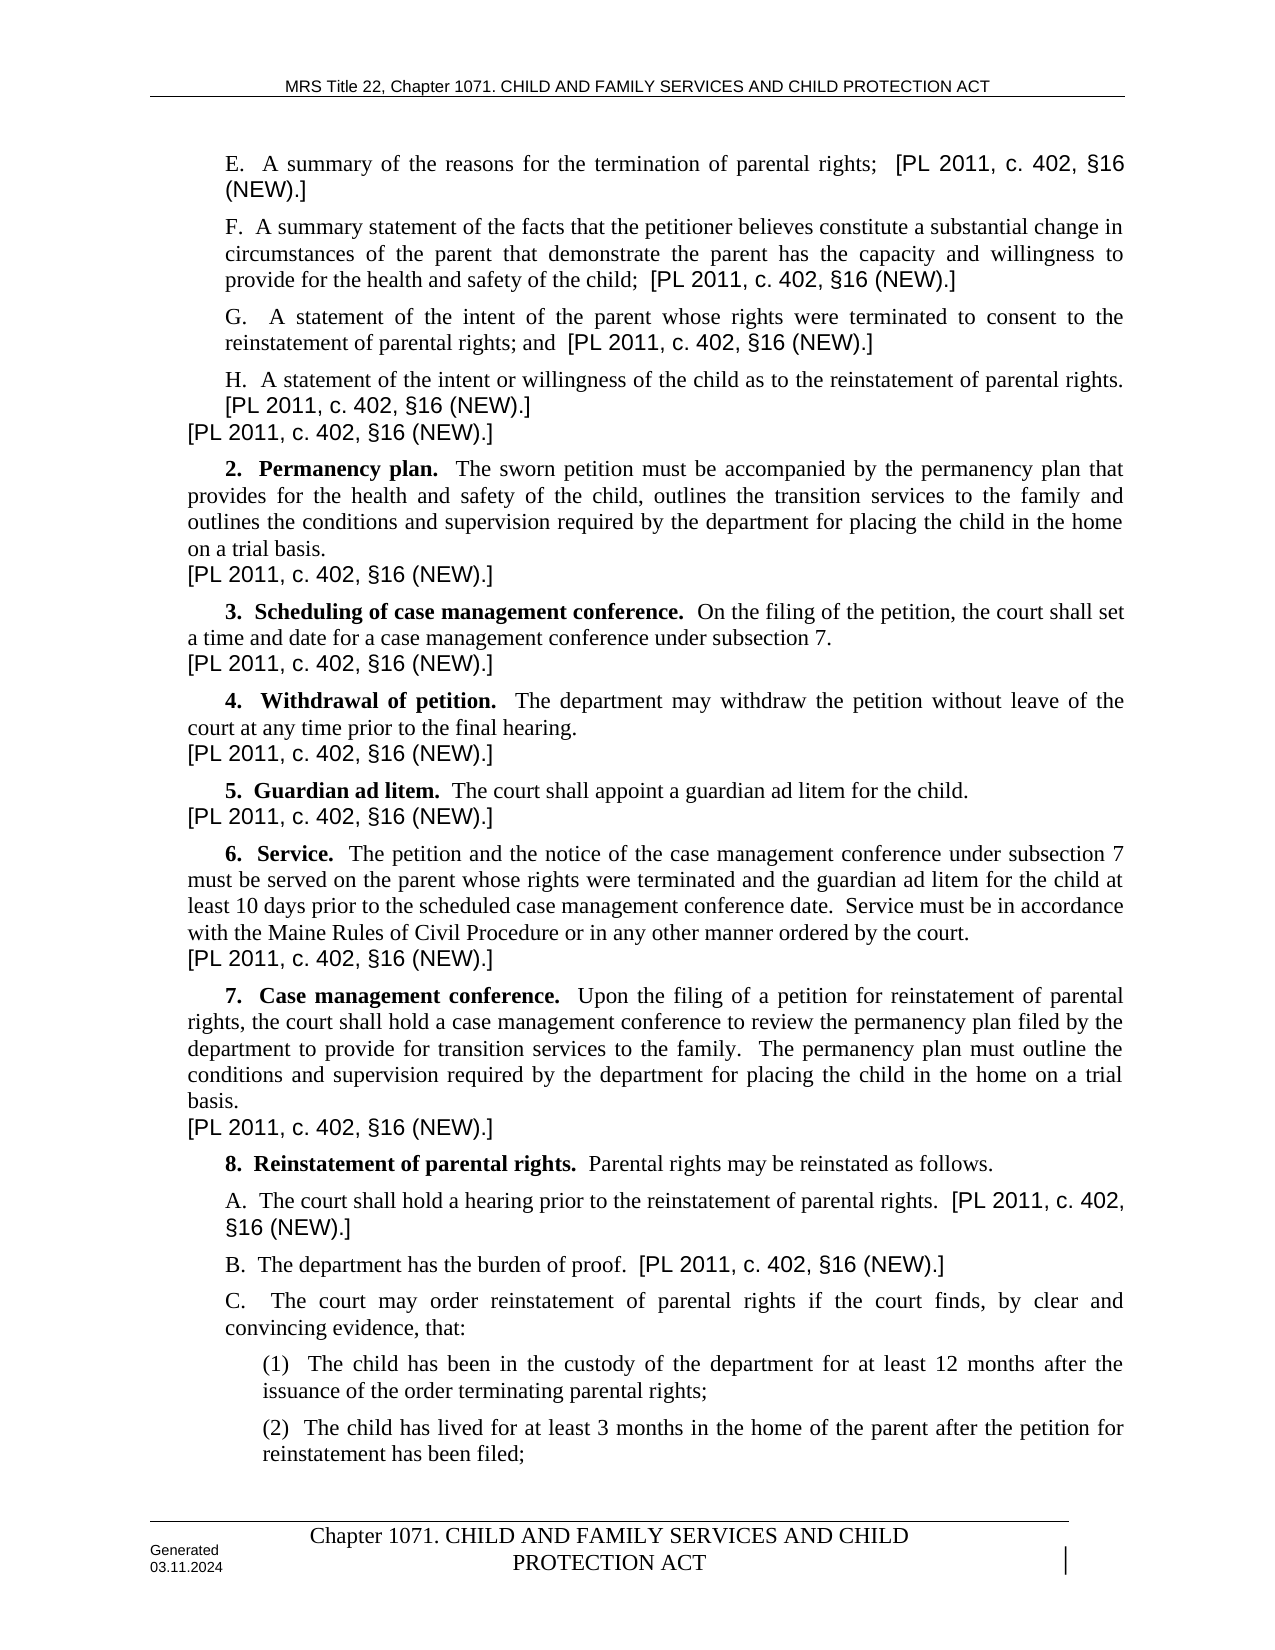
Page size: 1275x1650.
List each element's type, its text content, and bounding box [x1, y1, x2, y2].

text A. The court shall hold a hearing prior to the reinstatement of parental rights. [PL 2011, c. 402, §16 (NEW).] [225, 1187, 1125, 1240]
text (2) The child has lived for at least 3 months in the home of the parent after the petition for reinstatement has been filed; [262, 1414, 1125, 1466]
text [PL 2011, c. 402, §16 (NEW).] [187, 1114, 1125, 1140]
text 5. Guardian ad litem. The court shall appoint a guardian ad litem for the child. [187, 777, 1125, 803]
text H. A statement of the intent or willingness of the child as to the reinstatement of parental rights. [PL 2011, c. 402, §16 (NEW).] [225, 366, 1125, 419]
text C. The court may order reinstatement of parental rights if the court finds, by clear and convincing evidence, that: [225, 1287, 1125, 1340]
text [PL 2011, c. 402, §16 (NEW).] [187, 945, 1125, 972]
text [PL 2011, c. 402, §16 (NEW).] [187, 803, 1125, 829]
text G. A statement of the intent of the parent whose rights were terminated to consent to the reinstatement of parental rights; and [PL 2011, c. 402, §16 (NEW).] [225, 303, 1125, 356]
text (1) The child has been in the custody of the department for at least 12 months after the issuance of the order terminating parental rights; [262, 1351, 1125, 1403]
text 3. Scheduling of case management conference. On the filing of the petition, the court shall set a time and date for a case management conference under subsection 7. [187, 598, 1125, 650]
text F. A summary statement of the facts that the petitioner believes constitute a substantial change in circumstances of the parent that demonstrate the parent has the capacity and willingness to provide for the health and safety of the child; [PL 2011, c. 402, §16 (NEW).] [225, 213, 1125, 292]
text [PL 2011, c. 402, §16 (NEW).] [187, 419, 1125, 445]
text E. A summary of the reasons for the termination of parental rights; [PL 2011, c. 402, §16 (NEW).] [225, 150, 1125, 203]
text 8. Reinstatement of parental rights. Parental rights may be reinstated as follows. [187, 1151, 1125, 1177]
text [PL 2011, c. 402, §16 (NEW).] [187, 650, 1125, 677]
text 7. Case management conference. Upon the filing of a petition for reinstatement of parental rights, the court shall hold a case management conference to review the permanency plan filed by the department to provide for transition services to the family. The permanency plan must outline the conditions and supervision required by the department for placing the child in the home on a trial basis. [187, 982, 1125, 1114]
text B. The department has the burden of proof. [PL 2011, c. 402, §16 (NEW).] [225, 1251, 1125, 1277]
text 2. Permanency plan. The sworn petition must be accompanied by the permanency plan that provides for the health and safety of the child, outlines the transition services to the family and outlines the conditions and supervision required by the department for placing the child in the home on a trial basis. [187, 456, 1125, 561]
text [PL 2011, c. 402, §16 (NEW).] [187, 740, 1125, 766]
text 6. Service. The petition and the notice of the case management conference under subsection 7 must be served on the parent whose rights were terminated and the guardian ad litem for the child at least 10 days prior to the scheduled case management conference date. Service must be in accordance with the Maine Rules of Civil Procedure or in any other manner ordered by the court. [187, 840, 1125, 945]
text [PL 2011, c. 402, §16 (NEW).] [187, 561, 1125, 587]
text 4. Withdrawal of petition. The department may withdraw the petition without leave of the court at any time prior to the final hearing. [187, 687, 1125, 740]
